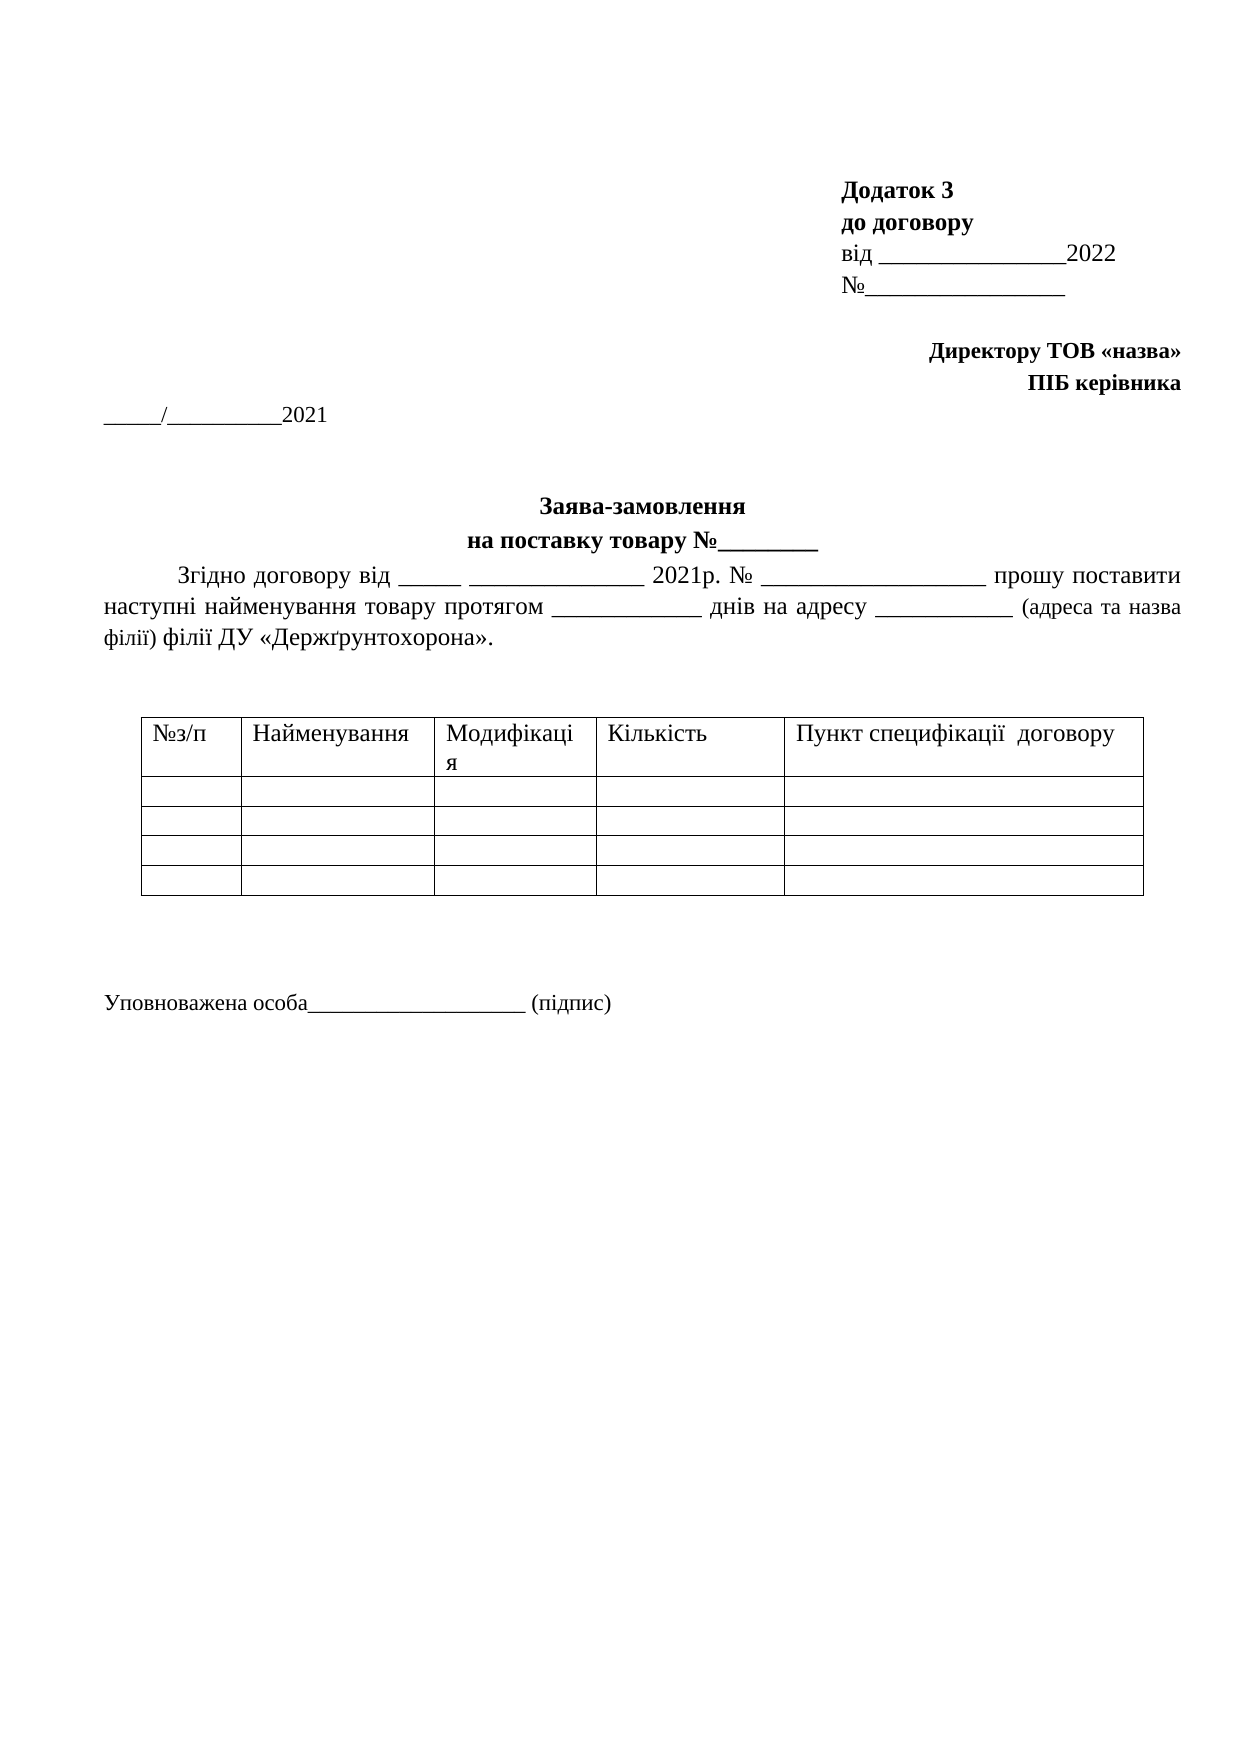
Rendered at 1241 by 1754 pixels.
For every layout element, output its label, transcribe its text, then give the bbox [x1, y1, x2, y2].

text Додаток 3 [103, 175, 1181, 204]
table_cell [242, 836, 434, 865]
table_header Модифікація [435, 718, 596, 776]
table_cell [142, 807, 241, 835]
table_cell [785, 836, 1143, 865]
text на поставку товару №________ [103, 525, 1181, 554]
text ПІБ керівника [103, 369, 1181, 395]
table_cell [242, 777, 434, 806]
table_header Пункт специфікації договору [785, 718, 1143, 776]
table_cell [435, 836, 596, 865]
text Згідно договору від _____ ______________ 2021р. № __________________ прошу поставити наступні найменування товару протягом ____________ днів на адресу ___________ (адреса та назва філії) філії ДУ «Держґрунтохорона». [103, 560, 1181, 651]
text №________________ [103, 270, 1181, 299]
table_header Кількість [597, 718, 784, 776]
table_cell [785, 807, 1143, 835]
text до договору [103, 207, 1181, 236]
table_cell [597, 866, 784, 895]
table_header №з/п [142, 718, 241, 776]
text Заява-замовлення [103, 491, 1181, 519]
table_cell [242, 807, 434, 835]
table_cell [142, 777, 241, 806]
table_cell [142, 836, 241, 865]
text Уповноважена особа___________________ (підпис) [103, 989, 1181, 1015]
table_cell [242, 866, 434, 895]
table_cell [597, 807, 784, 835]
table_cell [435, 777, 596, 806]
table_cell [435, 866, 596, 895]
table_cell [142, 866, 241, 895]
text _____/__________2021 [103, 401, 1181, 427]
table_cell [435, 807, 596, 835]
text Директору ТОВ «назва» [103, 337, 1181, 364]
table_cell [785, 777, 1143, 806]
table_cell [597, 836, 784, 865]
text від _______________2022 [103, 238, 1181, 267]
table_cell [597, 777, 784, 806]
table_header Найменування [242, 718, 434, 776]
table_cell [785, 866, 1143, 895]
